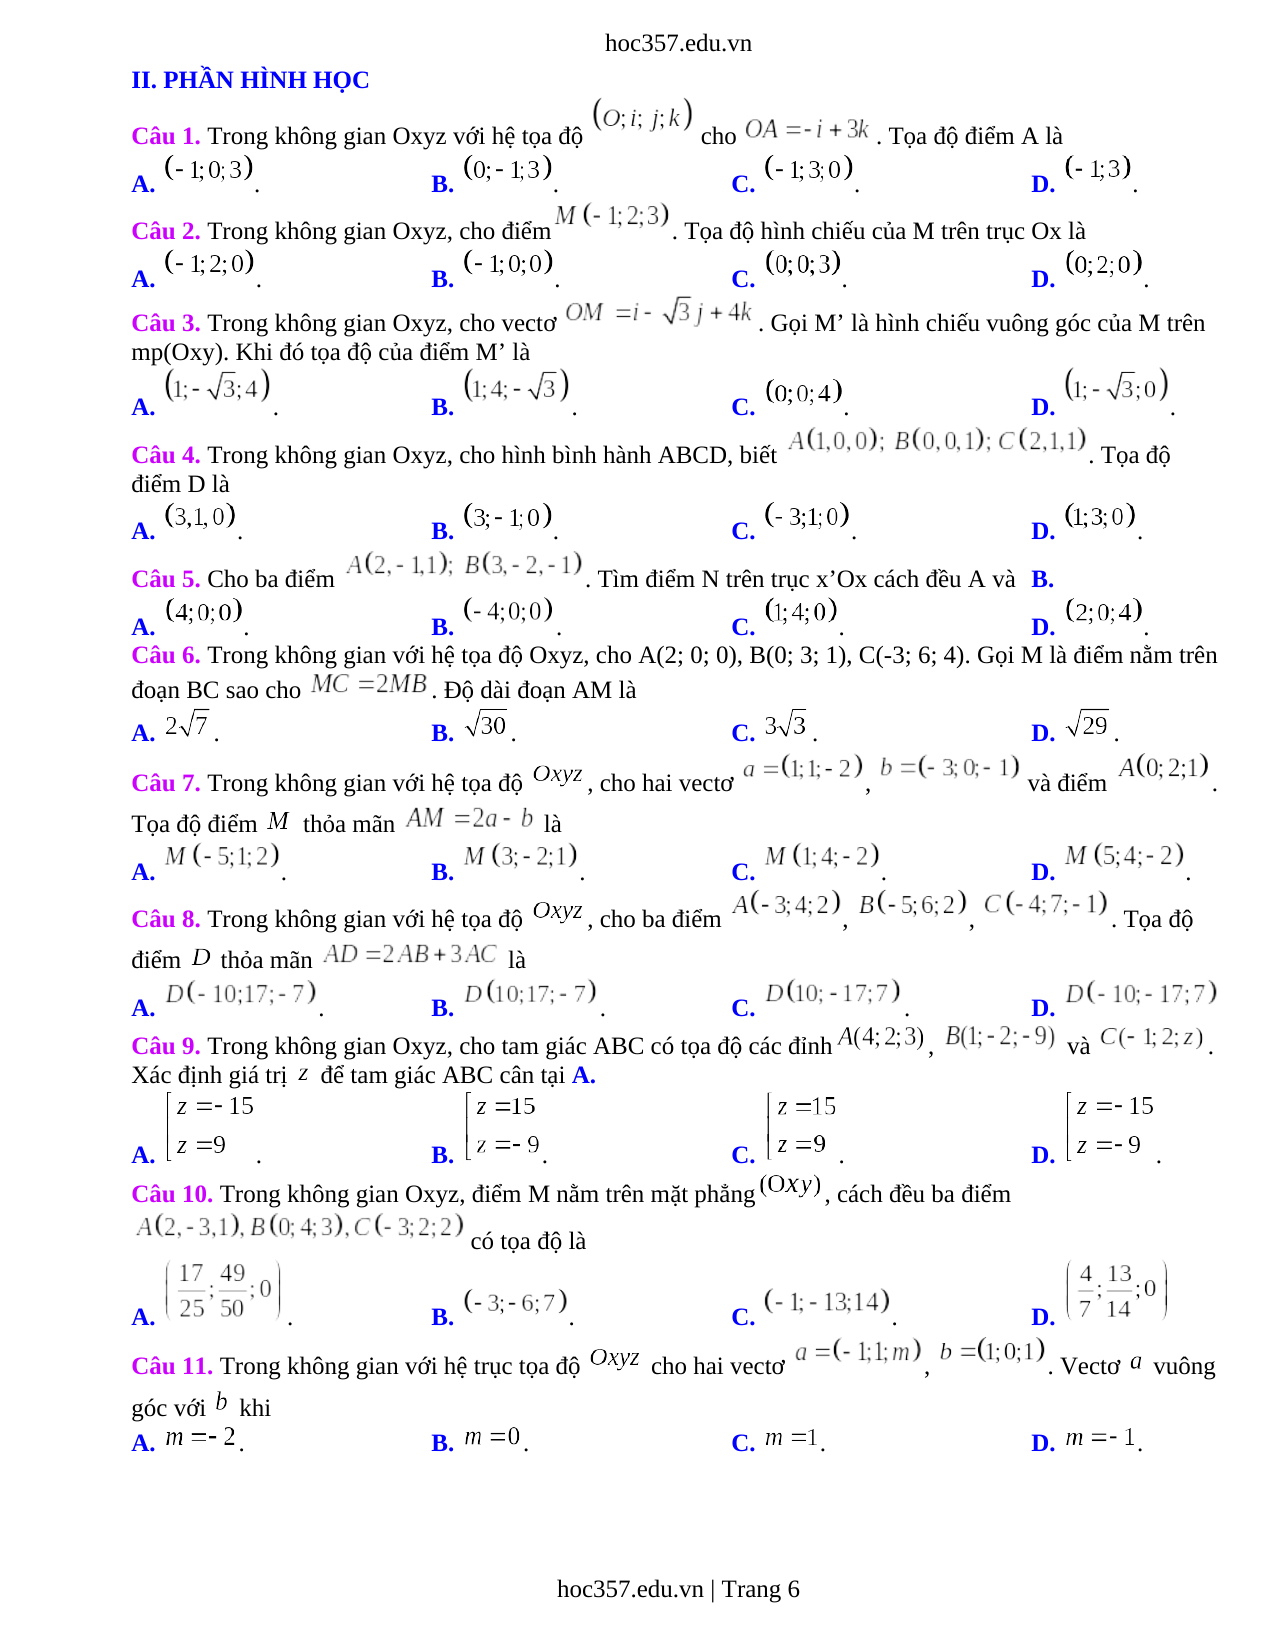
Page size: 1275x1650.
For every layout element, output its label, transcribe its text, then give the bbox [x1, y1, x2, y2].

text A. . B. . C. . D. . [131, 704, 1226, 747]
text A. . B. . C. . D. . [131, 245, 1226, 293]
text Câu 9. Trong không gian Oxyz, cho tam giác ABC có tọa độ các đỉnh, và . Xác định giá trị để tam giác ABC cân tại A. [131, 1022, 1226, 1089]
text Câu 6. Trong không gian với hệ tọa độ Oxyz, cho A(2; 0; 0), B(0; 3; 1), C(-3; 6; 4). Gọi M là điểm nằm trên đoạn BC sao cho . Độ dài đoạn AM là [131, 640, 1226, 704]
text Câu 10. Trong không gian Oxyz, điểm M nằm trên mặt phẳng, cách đều ba điểm có tọa độ là [131, 1169, 1226, 1255]
text A. . B. . C. . D. . [131, 1421, 1226, 1456]
text A. . B. . C. . D. . [131, 593, 1226, 640]
text II. PHẦN HÌNH HỌC [131, 66, 1226, 94]
text Câu 1. Trong không gian Oxyz với hệ tọa độ cho . Tọa độ điểm A là [131, 94, 1226, 150]
text A. . B. . C. . D. . [131, 150, 1226, 197]
text Câu 7. Trong không gian với hệ tọa độ , cho hai vectơ , và điểm . Tọa độ điểm thỏa mãn là [131, 747, 1226, 838]
text Câu 5. Cho ba điểm . Tìm điểm N trên trục x’Ox cách đều A và B. [131, 545, 1226, 593]
text Câu 2. Trong không gian Oxyz, cho điểm. Tọa độ hình chiếu của M trên trục Ox là [131, 197, 1226, 245]
text Câu 11. Trong không gian với hệ trục tọa độ cho hai vectơ , . Vectơ vuông góc với khi [131, 1331, 1226, 1421]
text A. . B. . C. . D. . [131, 1089, 1226, 1169]
text A. . B. . C. . D. . [131, 366, 1226, 421]
text A. . B. . C. . D. . [131, 838, 1226, 885]
text A. . B. . C. . D. . [131, 498, 1226, 545]
text A. . B. . C. . D. [131, 974, 1226, 1022]
text Câu 4. Trong không gian Oxyz, cho hình bình hành ABCD, biết . Tọa độ điểm D là [131, 421, 1226, 498]
text A. . B. . C. . D. [131, 1255, 1226, 1331]
text Câu 3. Trong không gian Oxyz, cho vectơ . Gọi M’ là hình chiếu vuông góc của M trên mp(Oxy). Khi đó tọa độ của điểm M’ là [131, 293, 1226, 366]
text Câu 8. Trong không gian với hệ tọa độ , cho ba điểm , , . Tọa độ điểm thỏa mãn là [131, 885, 1226, 974]
